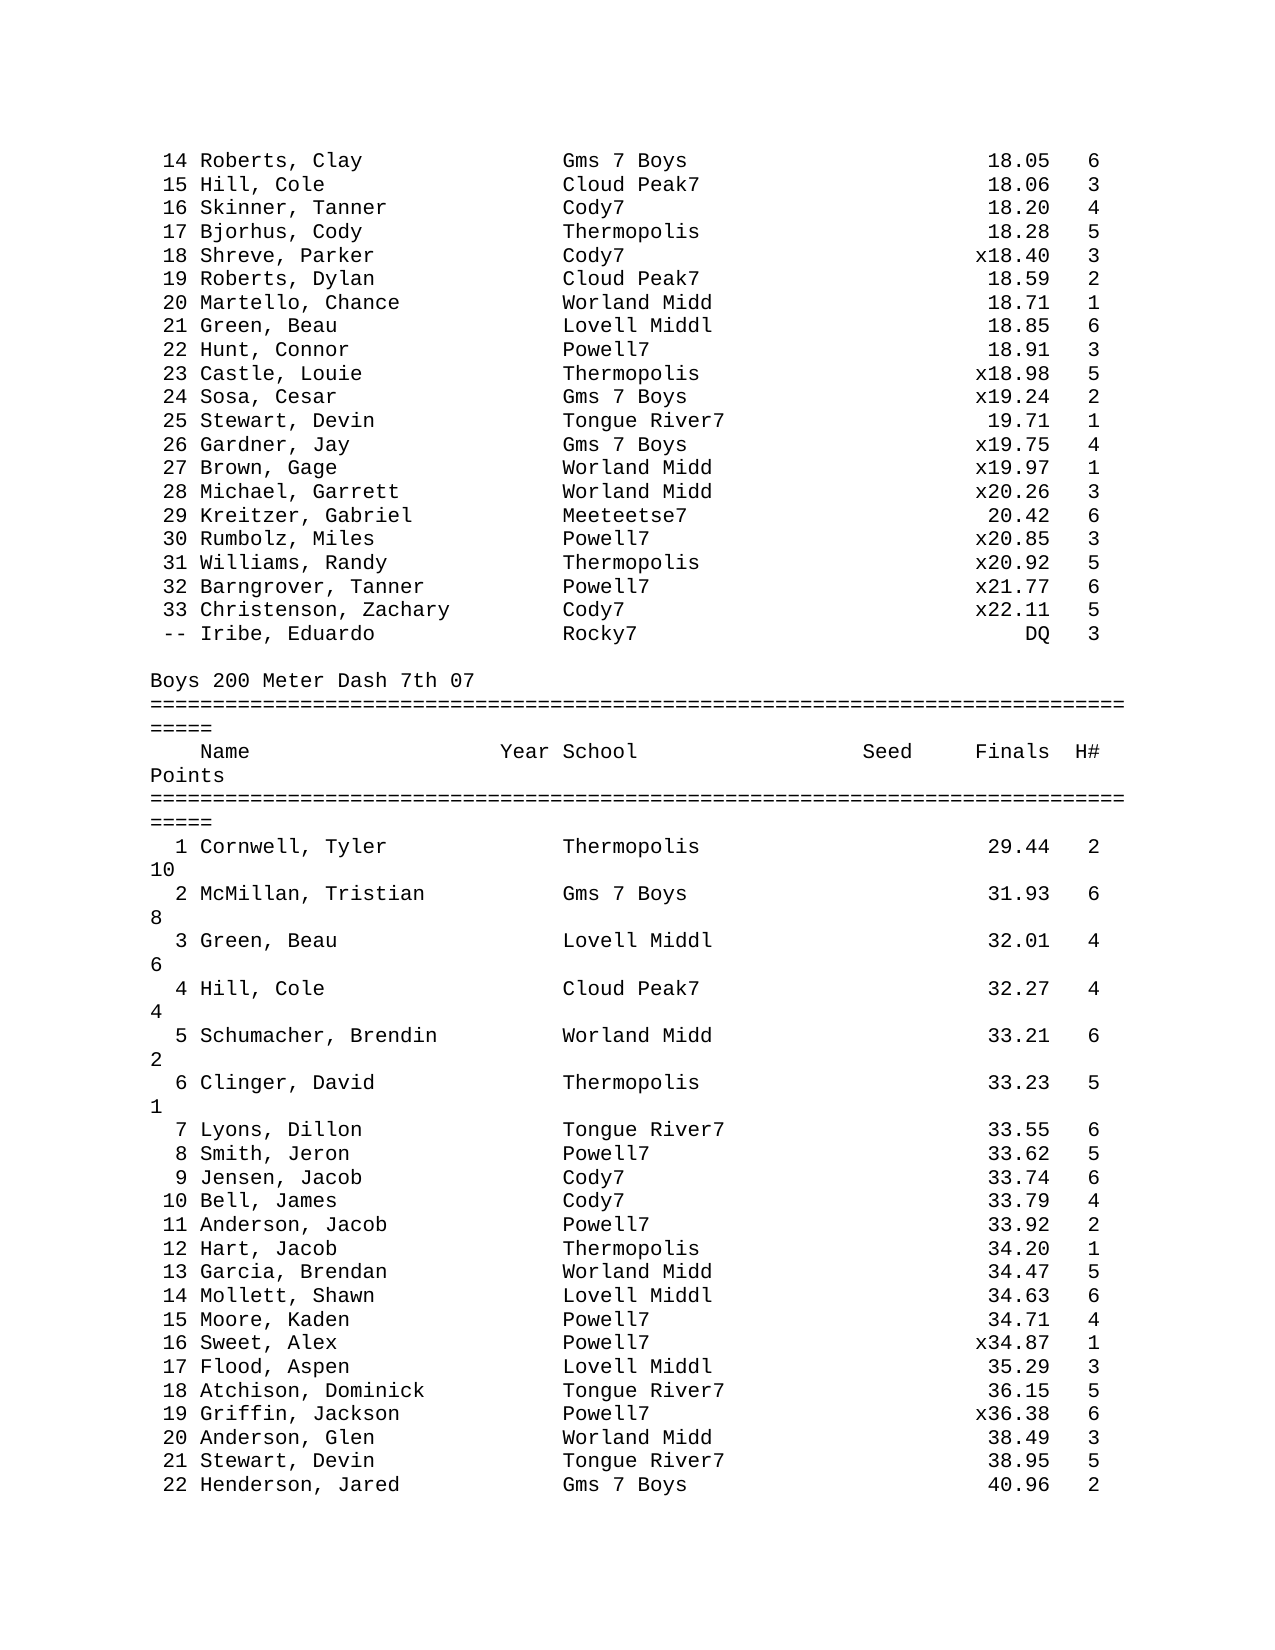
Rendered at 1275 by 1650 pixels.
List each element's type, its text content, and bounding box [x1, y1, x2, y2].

text 22 Henderson, Jared Gms 7 Boys 40.96 2 [150, 1474, 1125, 1498]
text 6 Clinger, David Thermopolis 33.23 5 1 [150, 1072, 1125, 1119]
text 23 Castle, Louie Thermopolis x18.98 5 [150, 363, 1125, 386]
text 31 Williams, Randy Thermopolis x20.92 5 [150, 552, 1125, 576]
text 16 Skinner, Tanner Cody7 18.20 4 [150, 197, 1125, 221]
text Boys 200 Meter Dash 7th 07 [150, 670, 1125, 694]
text 32 Barngrover, Tanner Powell7 x21.77 6 [150, 576, 1125, 599]
text 20 Anderson, Glen Worland Midd 38.49 3 [150, 1427, 1125, 1451]
text 10 Bell, James Cody7 33.79 4 [150, 1190, 1125, 1214]
text 14 Mollett, Shawn Lovell Middl 34.63 6 [150, 1285, 1125, 1309]
text 24 Sosa, Cesar Gms 7 Boys x19.24 2 [150, 386, 1125, 410]
text 20 Martello, Chance Worland Midd 18.71 1 [150, 292, 1125, 316]
text 19 Roberts, Dylan Cloud Peak7 18.59 2 [150, 268, 1125, 292]
text =================================================================================== [150, 694, 1125, 741]
text 1 Cornwell, Tyler Thermopolis 29.44 2 10 [150, 836, 1125, 883]
text 12 Hart, Jacob Thermopolis 34.20 1 [150, 1238, 1125, 1261]
text 11 Anderson, Jacob Powell7 33.92 2 [150, 1214, 1125, 1238]
text 19 Griffin, Jackson Powell7 x36.38 6 [150, 1403, 1125, 1427]
text 17 Flood, Aspen Lovell Middl 35.29 3 [150, 1356, 1125, 1379]
text 27 Brown, Gage Worland Midd x19.97 1 [150, 457, 1125, 481]
text 16 Sweet, Alex Powell7 x34.87 1 [150, 1332, 1125, 1356]
text 5 Schumacher, Brendin Worland Midd 33.21 6 2 [150, 1025, 1125, 1072]
text 26 Gardner, Jay Gms 7 Boys x19.75 4 [150, 434, 1125, 457]
text 29 Kreitzer, Gabriel Meeteetse7 20.42 6 [150, 505, 1125, 528]
text 30 Rumbolz, Miles Powell7 x20.85 3 [150, 528, 1125, 552]
text 33 Christenson, Zachary Cody7 x22.11 5 [150, 599, 1125, 623]
text 21 Green, Beau Lovell Middl 18.85 6 [150, 316, 1125, 339]
text 21 Stewart, Devin Tongue River7 38.95 5 [150, 1451, 1125, 1474]
text 17 Bjorhus, Cody Thermopolis 18.28 5 [150, 221, 1125, 244]
text 3 Green, Beau Lovell Middl 32.01 4 6 [150, 930, 1125, 978]
text 28 Michael, Garrett Worland Midd x20.26 3 [150, 481, 1125, 505]
text 13 Garcia, Brendan Worland Midd 34.47 5 [150, 1261, 1125, 1285]
text 7 Lyons, Dillon Tongue River7 33.55 6 [150, 1119, 1125, 1143]
text =================================================================================== [150, 788, 1125, 836]
text 15 Hill, Cole Cloud Peak7 18.06 3 [150, 174, 1125, 197]
text 18 Atchison, Dominick Tongue River7 36.15 5 [150, 1379, 1125, 1403]
text 15 Moore, Kaden Powell7 34.71 4 [150, 1309, 1125, 1332]
text 9 Jensen, Jacob Cody7 33.74 6 [150, 1167, 1125, 1190]
text Name Year School Seed Finals H# Points [150, 741, 1125, 788]
text 8 Smith, Jeron Powell7 33.62 5 [150, 1143, 1125, 1167]
text 14 Roberts, Clay Gms 7 Boys 18.05 6 [150, 150, 1125, 174]
text -- Iribe, Eduardo Rocky7 DQ 3 [150, 623, 1125, 647]
text 4 Hill, Cole Cloud Peak7 32.27 4 4 [150, 978, 1125, 1025]
text 2 McMillan, Tristian Gms 7 Boys 31.93 6 8 [150, 883, 1125, 930]
text 22 Hunt, Connor Powell7 18.91 3 [150, 339, 1125, 363]
text 18 Shreve, Parker Cody7 x18.40 3 [150, 244, 1125, 268]
text 25 Stewart, Devin Tongue River7 19.71 1 [150, 410, 1125, 434]
